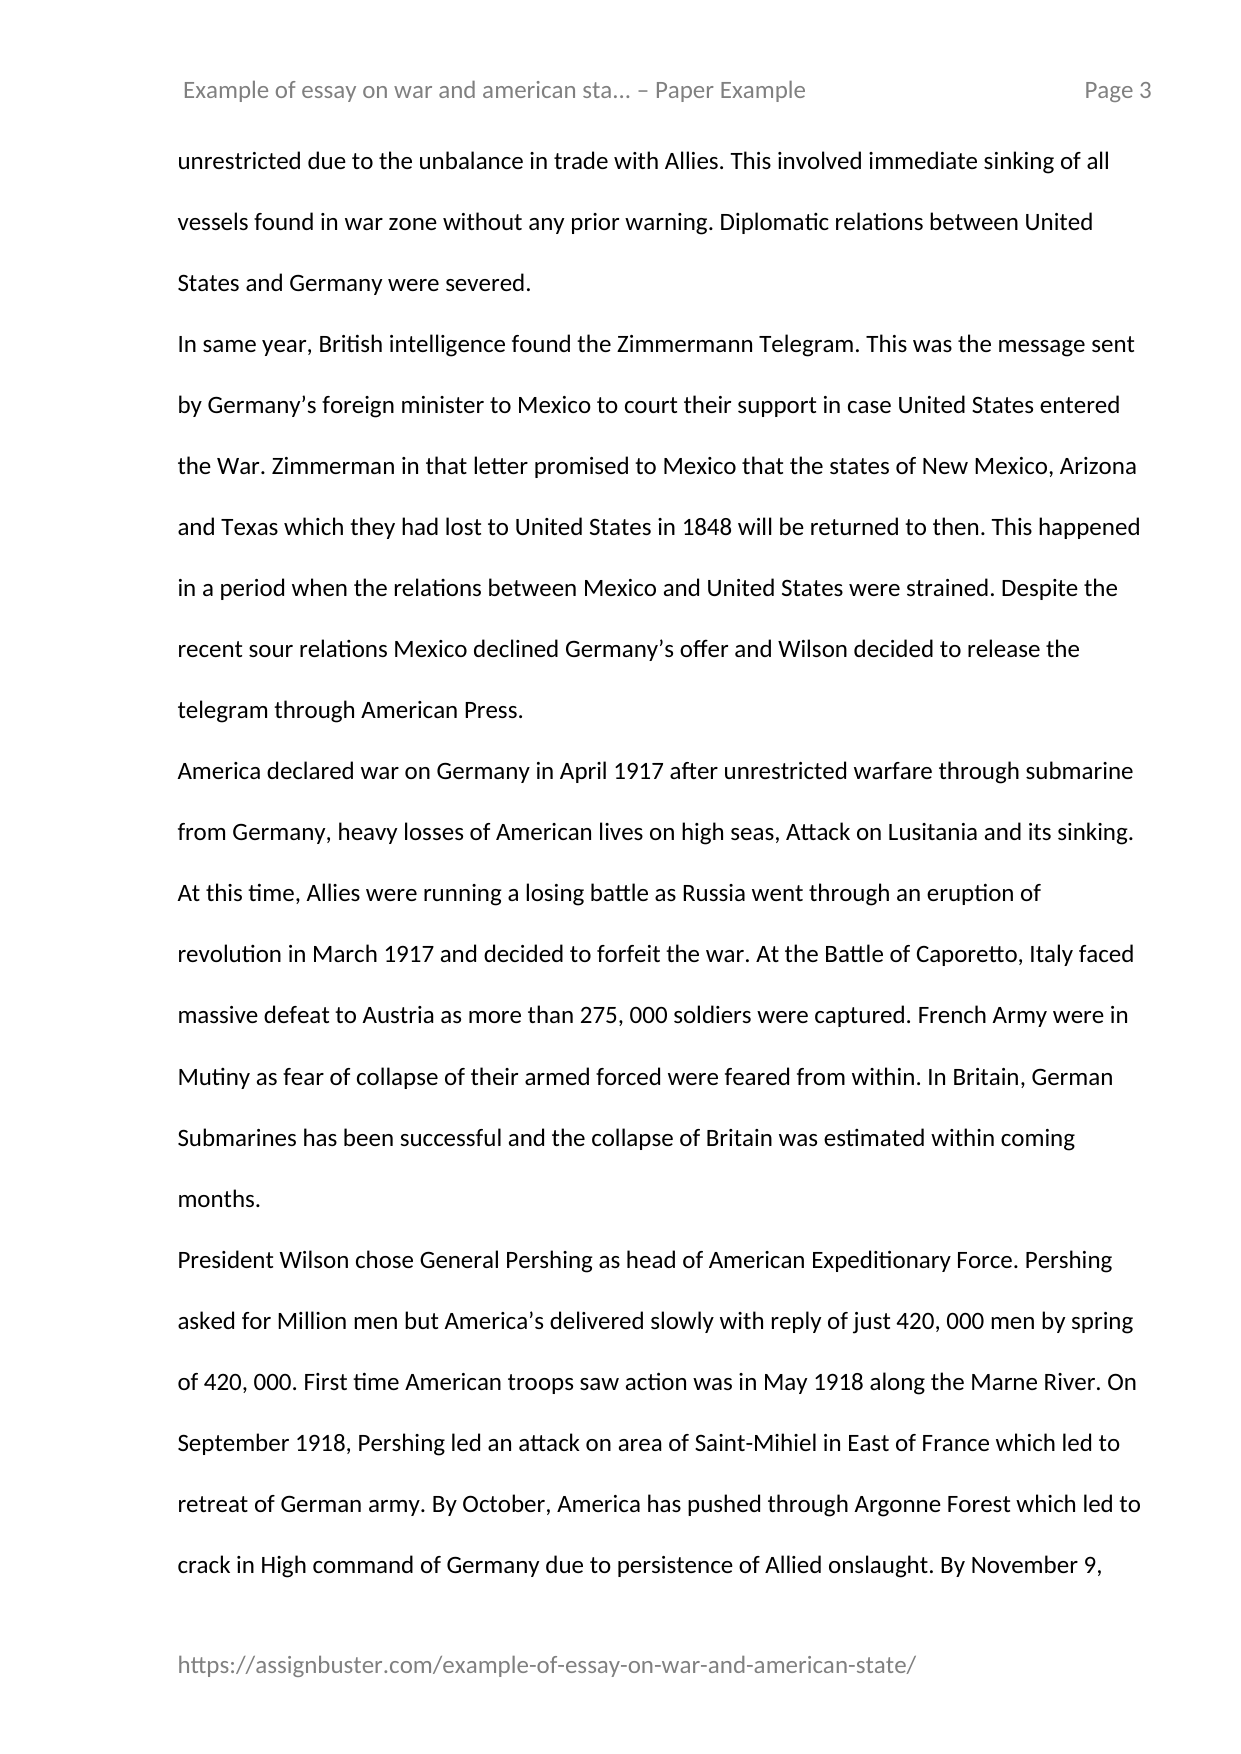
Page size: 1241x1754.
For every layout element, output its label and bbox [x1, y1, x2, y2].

text [177, 145, 1152, 1579]
